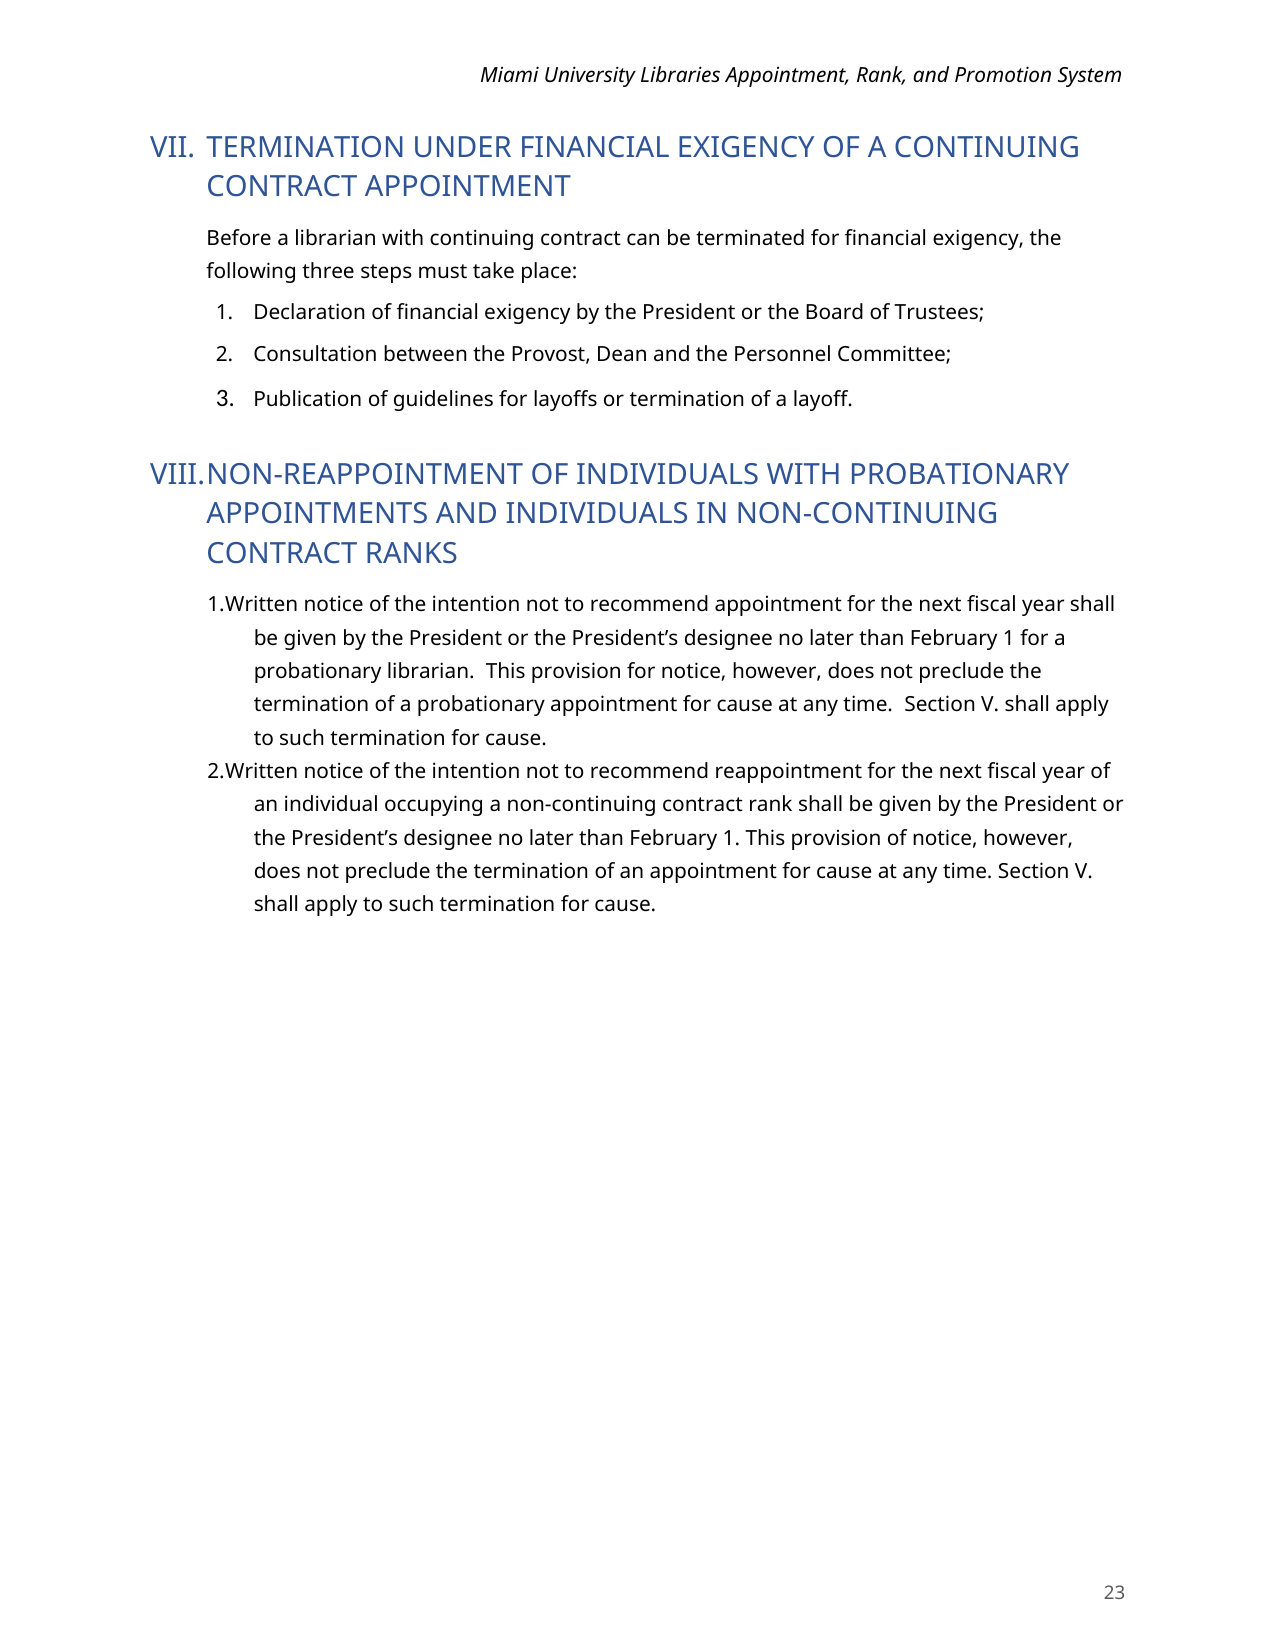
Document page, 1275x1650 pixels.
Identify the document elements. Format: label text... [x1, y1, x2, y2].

subtitle TERMINATION UNDER FINANCIAL EXIGENCY OF A CONTINUING CONTRACT APPOINTMENT [150, 126, 1125, 205]
list Written notice of the intention not to recommend reappointment for the next fiscal year of an individual occupying a non-continuing contract rank shall be given by the President or the President’s designee no later than February 1. This provision of notice, however, does not preclude the termination of an appointment for cause at any time. Section V. shall apply to such termination for cause. [207, 751, 1125, 918]
subtitle NON-REAPPOINTMENT OF INDIVIDUALS WITH PROBATIONARY APPOINTMENTS AND INDIVIDUALS IN NON-CONTINUING CONTRACT RANKS [150, 453, 1125, 572]
list Publication of guidelines for layoffs or termination of a layoff. [216, 382, 1125, 413]
text Before a librarian with continuing contract can be terminated for financial exigency, the following three steps must take place: [206, 218, 1125, 284]
list Written notice of the intention not to recommend appointment for the next fiscal year shall be given by the President or the President’s designee no later than February 1 for a probationary librarian. This provision for notice, however, does not preclude the termination of a probationary appointment for cause at any time. Section V. shall apply to such termination for cause. [207, 584, 1125, 751]
list Declaration of financial exigency by the President or the Board of Trustees; [216, 297, 1125, 325]
list Consultation between the Provost, Dean and the Personnel Committee; [216, 339, 1125, 368]
